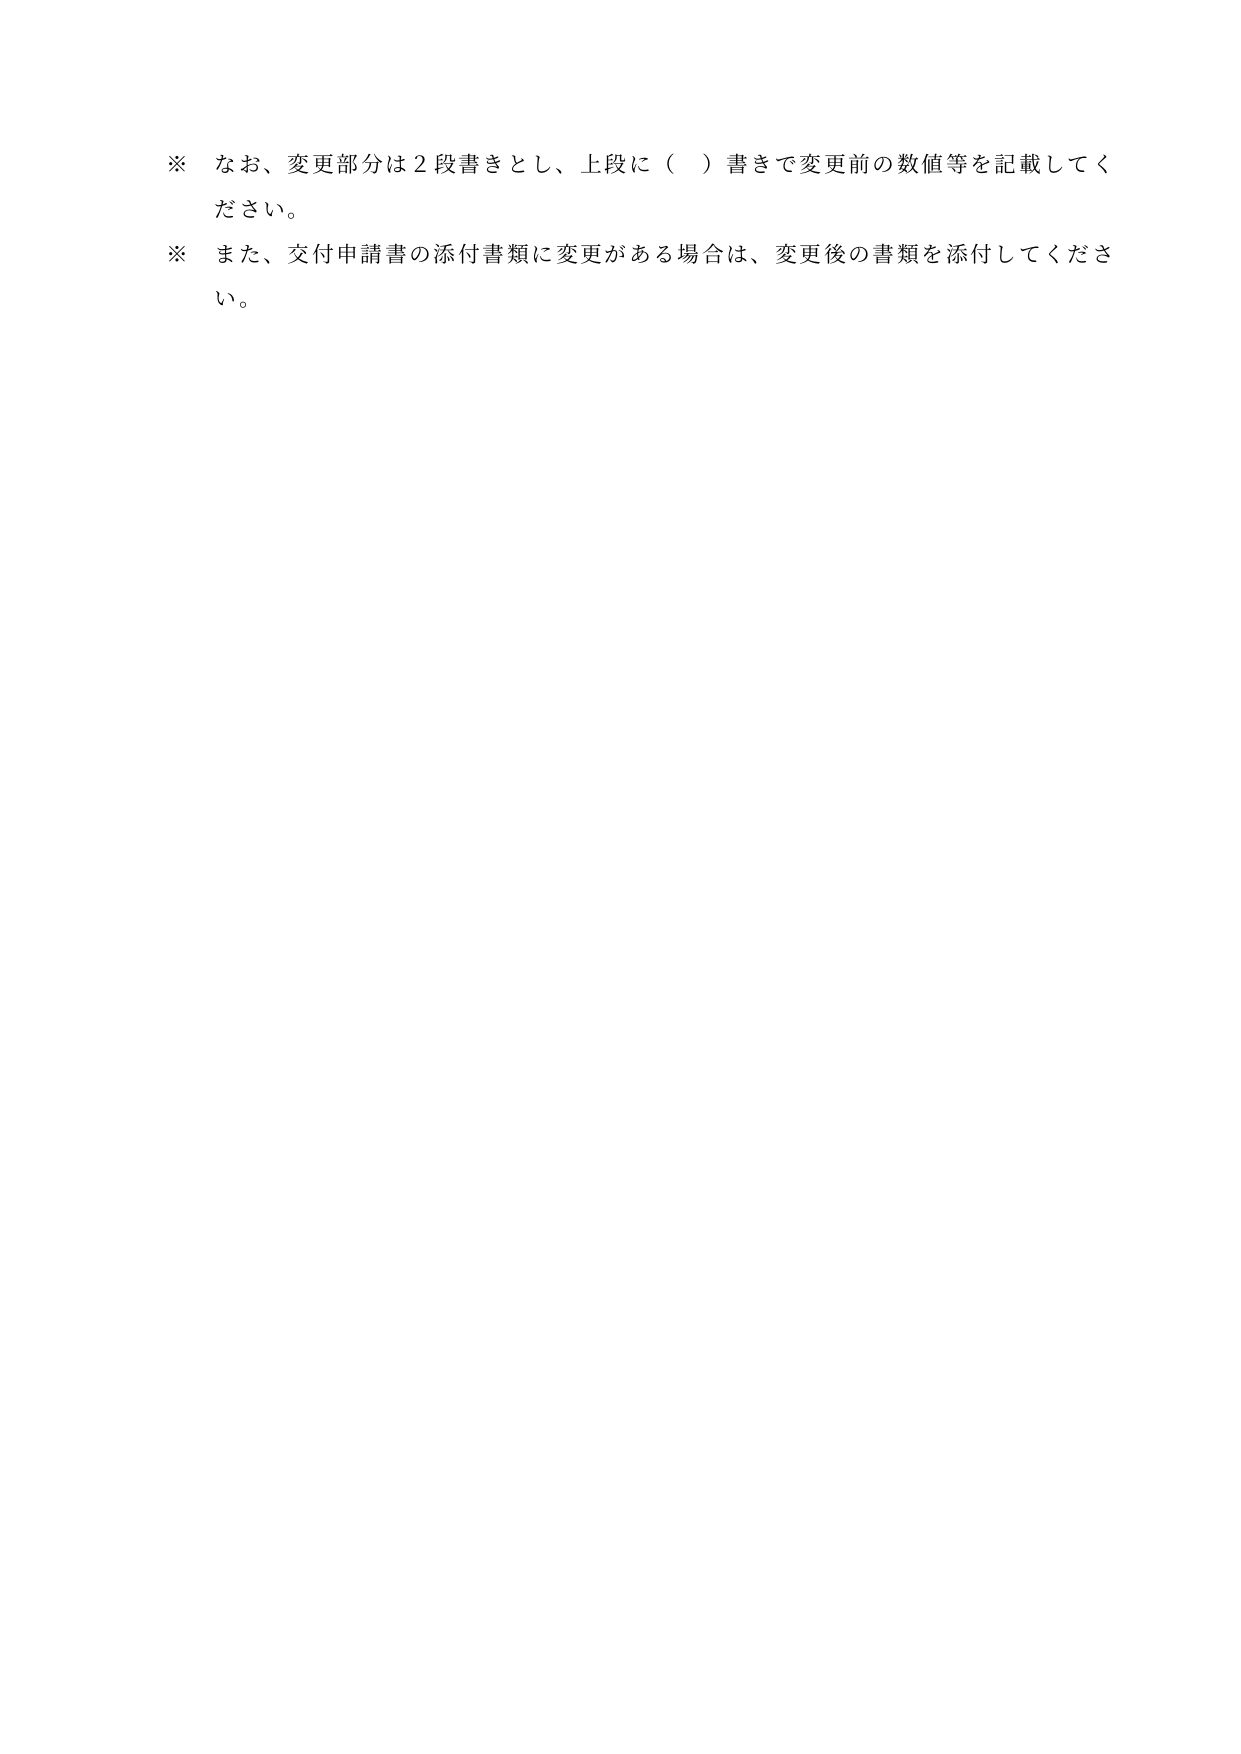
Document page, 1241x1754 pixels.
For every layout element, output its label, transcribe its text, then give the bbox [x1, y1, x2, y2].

text ※ また、交付申請書の添付書類に変更がある場合は、変更後の書類を添付してください。 [141, 230, 1116, 319]
text ※ なお、変更部分は２段書きとし、上段に（ ）書きで変更前の数値等を記載してください。 [141, 141, 1116, 230]
